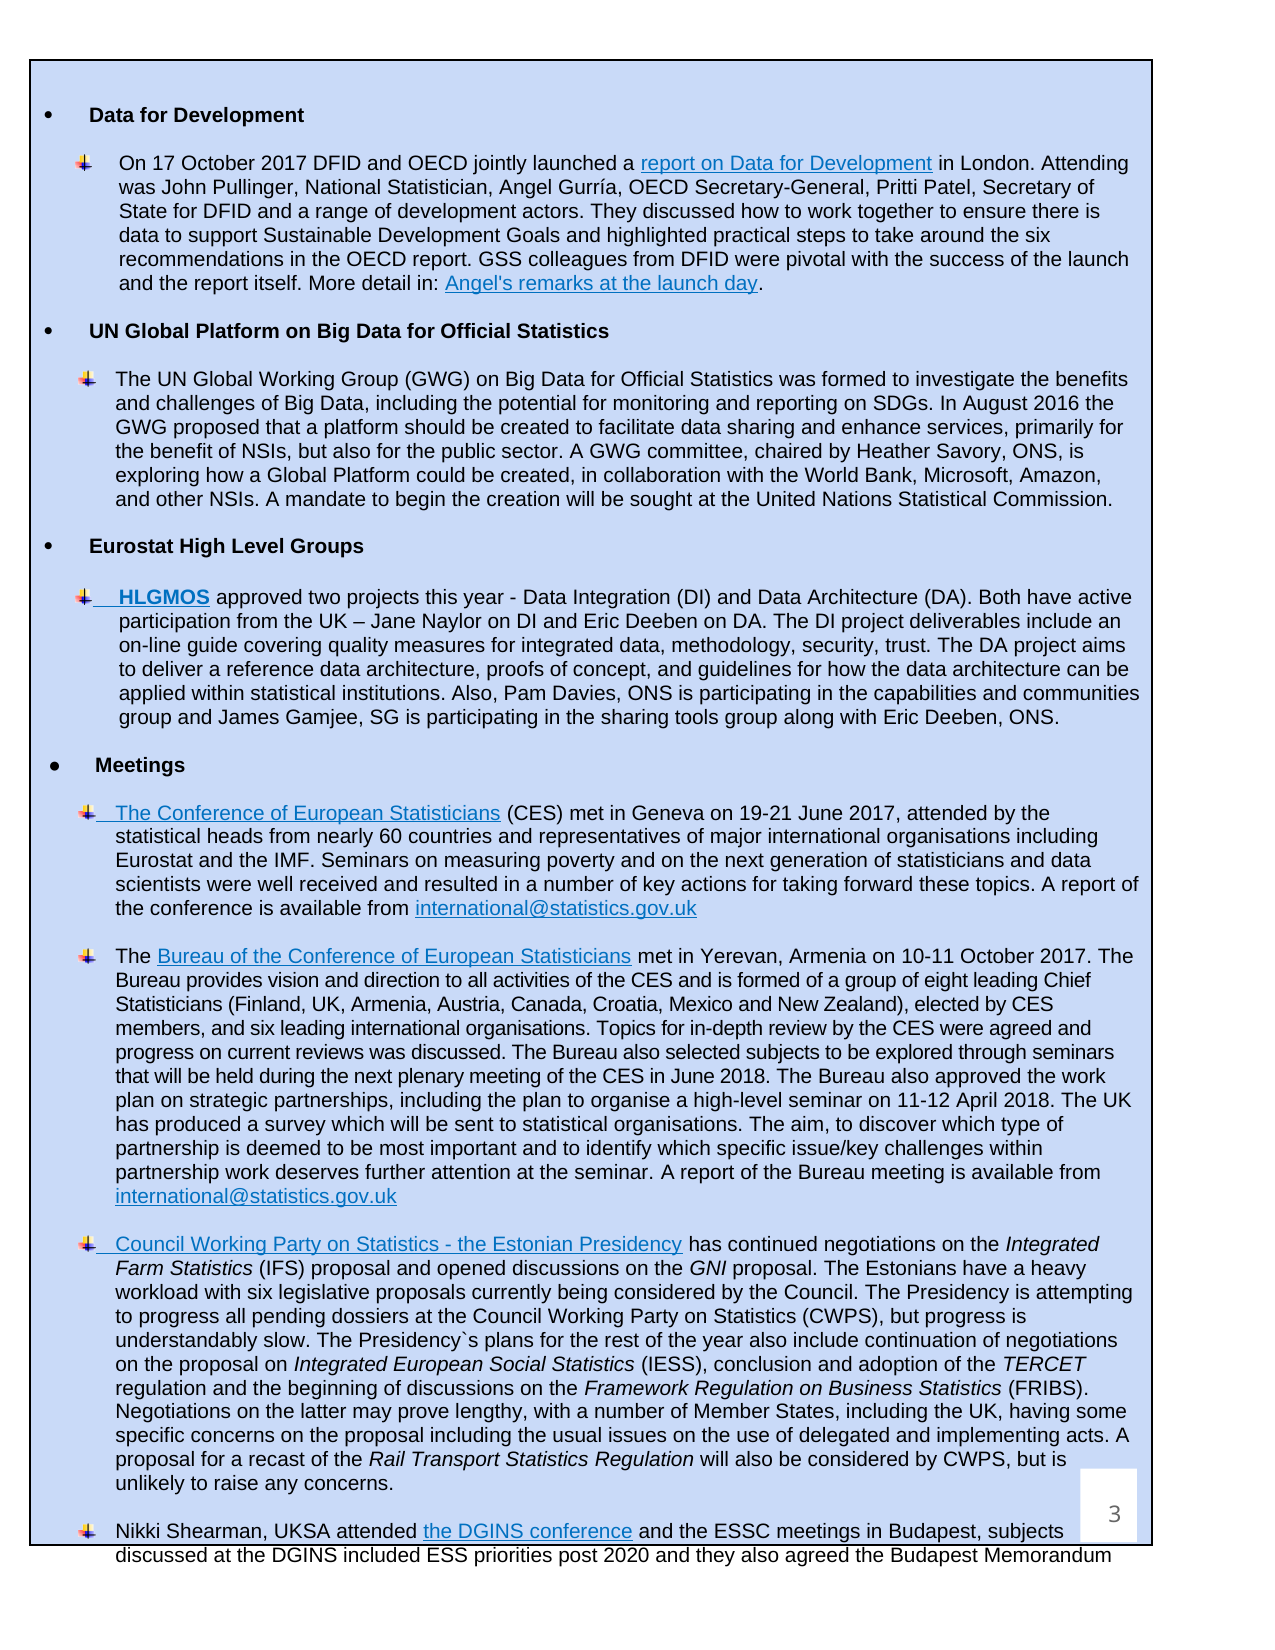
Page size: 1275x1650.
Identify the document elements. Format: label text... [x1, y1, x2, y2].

picture [78, 1234, 96, 1252]
picture [75, 153, 92, 171]
picture [78, 947, 96, 964]
picture [75, 587, 92, 605]
table_header Data for Development On 17 October 2017 DFID and OECD jointly launched a report on Data for Development in London. Attending was John Pullinger, National Statistician, Angel Gurría, OECD Secretary-General, Pritti Patel, Secretary of State for DFID and a range of development actors. They discussed how to work together to ensure there is data to support Sustainable Development Goals and highlighted practical steps to take around the six recommendations in the OECD report. GSS colleagues from DFID were pivotal with the success of the launch and the report itself. More detail in: Angel's remarks at the launch day. UN Global Platform on Big Data for Official Statistics The UN Global Working Group (GWG) on Big Data for Official Statistics was formed to investigate the benefits and challenges of Big Data, including the potential for monitoring and reporting on SDGs. In August 2016 the GWG proposed that a platform should be created to facilitate data sharing and enhance services, primarily for the benefit of NSIs, but also for the public sector. A GWG committee, chaired by Heather Savory, ONS, is exploring how a Global Platform could be created, in collaboration with the World Bank, Microsoft, Amazon, and other NSIs. A mandate to begin the creation will be sought at the United Nations Statistical Commission. Eurostat High Level Groups HLGMOS approved two projects this year - Data Integration (DI) and Data Architecture (DA). Both have active participation from the UK – Jane Naylor on DI and Eric Deeben on DA. The DI project deliverables include an on-line guide covering quality measures for integrated data, methodology, security, trust. The DA project aims to deliver a reference data architecture, proofs of concept, and guidelines for how the data architecture can be applied within statistical institutions. Also, Pam Davies, ONS is participating in the capabilities and communities group and James Gamjee, SG is participating in the sharing tools group along with Eric Deeben, ONS. Meetings The Conference of European Statisticians (CES) met in Geneva on 19-21 June 2017, attended by the statistical heads from nearly 60 countries and representatives of major international organisations including Eurostat and the IMF. Seminars on measuring poverty and on the next generation of statisticians and data scientists were well received and resulted in a number of key actions for taking forward these topics. A report of the conference is available from international@statistics.gov.uk The Bureau of the Conference of European Statisticians met in Yerevan, Armenia on 10-11 October 2017. The Bureau provides vision and direction to all activities of the CES and is formed of a group of eight leading Chief Statisticians (Finland, UK, Armenia, Austria, Canada, Croatia, Mexico and New Zealand), elected by CES members, and six leading international organisations. Topics for in-depth review by the CES were agreed and progress on current reviews was discussed. The Bureau also selected subjects to be explored through seminars that will be held during the next plenary meeting of the CES in June 2018. The Bureau also approved the work plan on strategic partnerships, including the plan to organise a high-level seminar on 11-12 April 2018. The UK has produced a survey which will be sent to statistical organisations. The aim, to discover which type of partnership is deemed to be most important and to identify which specific issue/key challenges within partnership work deserves further attention at the seminar. A report of the Bureau meeting is available from international@statistics.gov.uk Council Working Party on Statistics - the Estonian Presidency has continued negotiations on the Integrated Farm Statistics (IFS) proposal and opened discussions on the GNI proposal. The Estonians have a heavy workload with six legislative proposals currently being considered by the Council. The Presidency is attempting to progress all pending dossiers at the Council Working Party on Statistics (CWPS), but progress is understandably slow. The Presidency`s plans for the rest of the year also include continuation of negotiations on the proposal on Integrated European Social Statistics (IESS), conclusion and adoption of the TERCET regulation and the beginning of discussions on the Framework Regulation on Business Statistics (FRIBS). Negotiations on the latter may prove lengthy, with a number of Member States, including the UK, having some specific concerns on the proposal including the usual issues on the use of delegated and implementing acts. A proposal for a recast of the Rail Transport Statistics Regulation will also be considered by CWPS, but is unlikely to raise any concerns. Nikki Shearman, UKSA attended the DGINS conference and the ESSC meetings in Budapest, subjects discussed at the DGINS included ESS priorities post 2020 and they also agreed the Budapest Memorandum on Migration Statistics. The aim of the Memorandum is to improve migration statistics through the growing use of data from administrative sources, and the importance of good European and wider international cooperation in the exchange of data and good practice. At ESSC matters discussed included the new European Code of Practice and the election of a new board overseeing the European Masters in Official Statistics (EMOS) qualification. ONS International Development team activity Our activity continues to grow. You may have seen this blog on some of our work earlier in the year in Rwanda: https://blog.ons.gov.uk/2017/06/21/making-sure-that-every-life-counts-ons-in-rwanda/ please do follow @emposkett on twitter for latest updates and blogs. The ONS international development team and the DFID Data for Development team have agreed a joint programme of assistance to African countries on statistical modernisation. Through capitalising on the UK’s comparative advantage in the modernisation of official statistics, it aims to improve the quality and availability of data in Africa. Initially the programme will focus on developing new medium to long term partnerships with three African National Statistical Offices, and the UN Economic Commission for Africa. The scoping work for these partnerships is now underway, and is likely to lead to some exciting new short and long term opportunities for GSS staff, including up to four Grade 6/7 posts based in Africa. Contact Emily Poskett (emily.poskett@ons.gov.uk) if interested to learn more. ONS labour market statisticians continue to support DFID on improving measures of jobs and productivity. Nick Palmer has researched the current international system of labour statistics and has identified priority areas for improvement with regard to the needs of developing countries. He has proposed a set of recommendations for a global partnership involving the World Bank and the International Labour Organisation as well as ONS and DFID. In addition to this David Freeman delivered training in Lithuania, on labour market statistics, for countries from the Caucuses and Eastern Europe. In June, the Director General from the National Institute of Statistics for Rwanda visited ONS in Newport, and then spoke to the GSS SCS, giving a Rwandan perspective on data for decision making. Also in June, Emma Rourke, ONS spoke at a High Level meeting in Kenya on Data for Development in Africa, about the new skill sets that are needed in a modern statistical system. At the same high level meeting, Emily Poskett showcased the new UK SDG platform. Because it has been developed with open source technology in github, and we have produced manuals to help others to understand how to copy the platform, it has received interest from a wide range of other countries. In August ONS Economic Statistics Transformation Division hosted a study visit from the Indian Statistical Service on GDP compilation approaches. The inaugrual data for development festival, for partners of the GPSDD will be held in Bristol in March 2018, and will include a visit to ONS Newport and the Data Science Campus. News from DFID Ethiopia is carrying out a Population and Housing Census in 2018. DFID is providing £4.5mil support through the UN Population Fund. £100k of this is being used to fund technical assistance from the ONS. Contact Florence Vojak (F-Vojak@dfid.gov.uk) for further details. Development Assistance Committee (DAC) at OECD held a workshop on results in development cooperation on 9-10 October. Papers for the workshop are available at: Strengthening the Results Chain: synthesis of case studies of results-based management by providers Delivering Results to Leave No One Behind Strengthening providers’ results frameworks through targets & indicators of the Sustainable Development Goals (SDGs) OECD DAC has also set up a new webpage on results in development cooperation at http://www.oecd.org/dac/results-development/. In July, DFID published the latest results from the HMG-wide International Climate Finance (ICF) portfolio. UK ICF investments aim to support international poverty eradication by helping developing countries deal with climate change. The results show that UK investments have supported 34m people to cope with the effects of climate change and reduced or avoided 9.2 million tonnes of greenhouse gas (GHG) emissions. To find out more go to: https://www.gov.uk/government/publications/2017-uk-climate-finance-results The Pakistan Bureau of Statistics has published the provisional results of their 2017 population census. The census, which was supported by DFID’s country office, reports that Pakistan’s population now stands at 207.8m, 57% higher than the previous census from 1998 and over 10m higher than the most recent UN population projection for 2017. The provisional results are available at http://www.pbscensus.gov.pk/. DFID continues to provide support to statistical data collection and analysis in Afghanistan. In particular, staff in the DFID country office has: helped to train and provide a transfer of knowledge to the Afghanistan Central Statistics Organization (CSO) to reduce their dependence on overseas consultants for complex data analysis; provide specific support on the Survey of Afghan People, a key survey for the understanding of opinions, attitudes and views of the Afghan population; provided leadership on statistics donor coordination with the express purpose of improving skills, knowledge and good practice at CSO. There were a number of data events at the United Nations General Assembly held between 19-25 September in New York. Side events covered topics such Using data and technology to achieve the Sustainable Development Goals; Inclusive data to end poverty and Leave No One Behind (organised by DFID), Gender and SDGs and Data disaggregation/Inclusive Data Charter. One of the key messages coming from the discussions was that the technology now exists to collect, analyse and disseminate the data required to monitor the SDGs and that we need to “get on with it”. More information on UNGA is available at https://gadebate.un.org/en and Rachael Beaven (R-Beaven@dfid.gov.uk) was in attendance. More information from: daryl-lloyd@dfid.gov.uk (ILO, DFID) [31, 61, 1151, 1544]
picture [78, 803, 96, 820]
picture [78, 369, 96, 387]
picture [78, 1522, 96, 1539]
